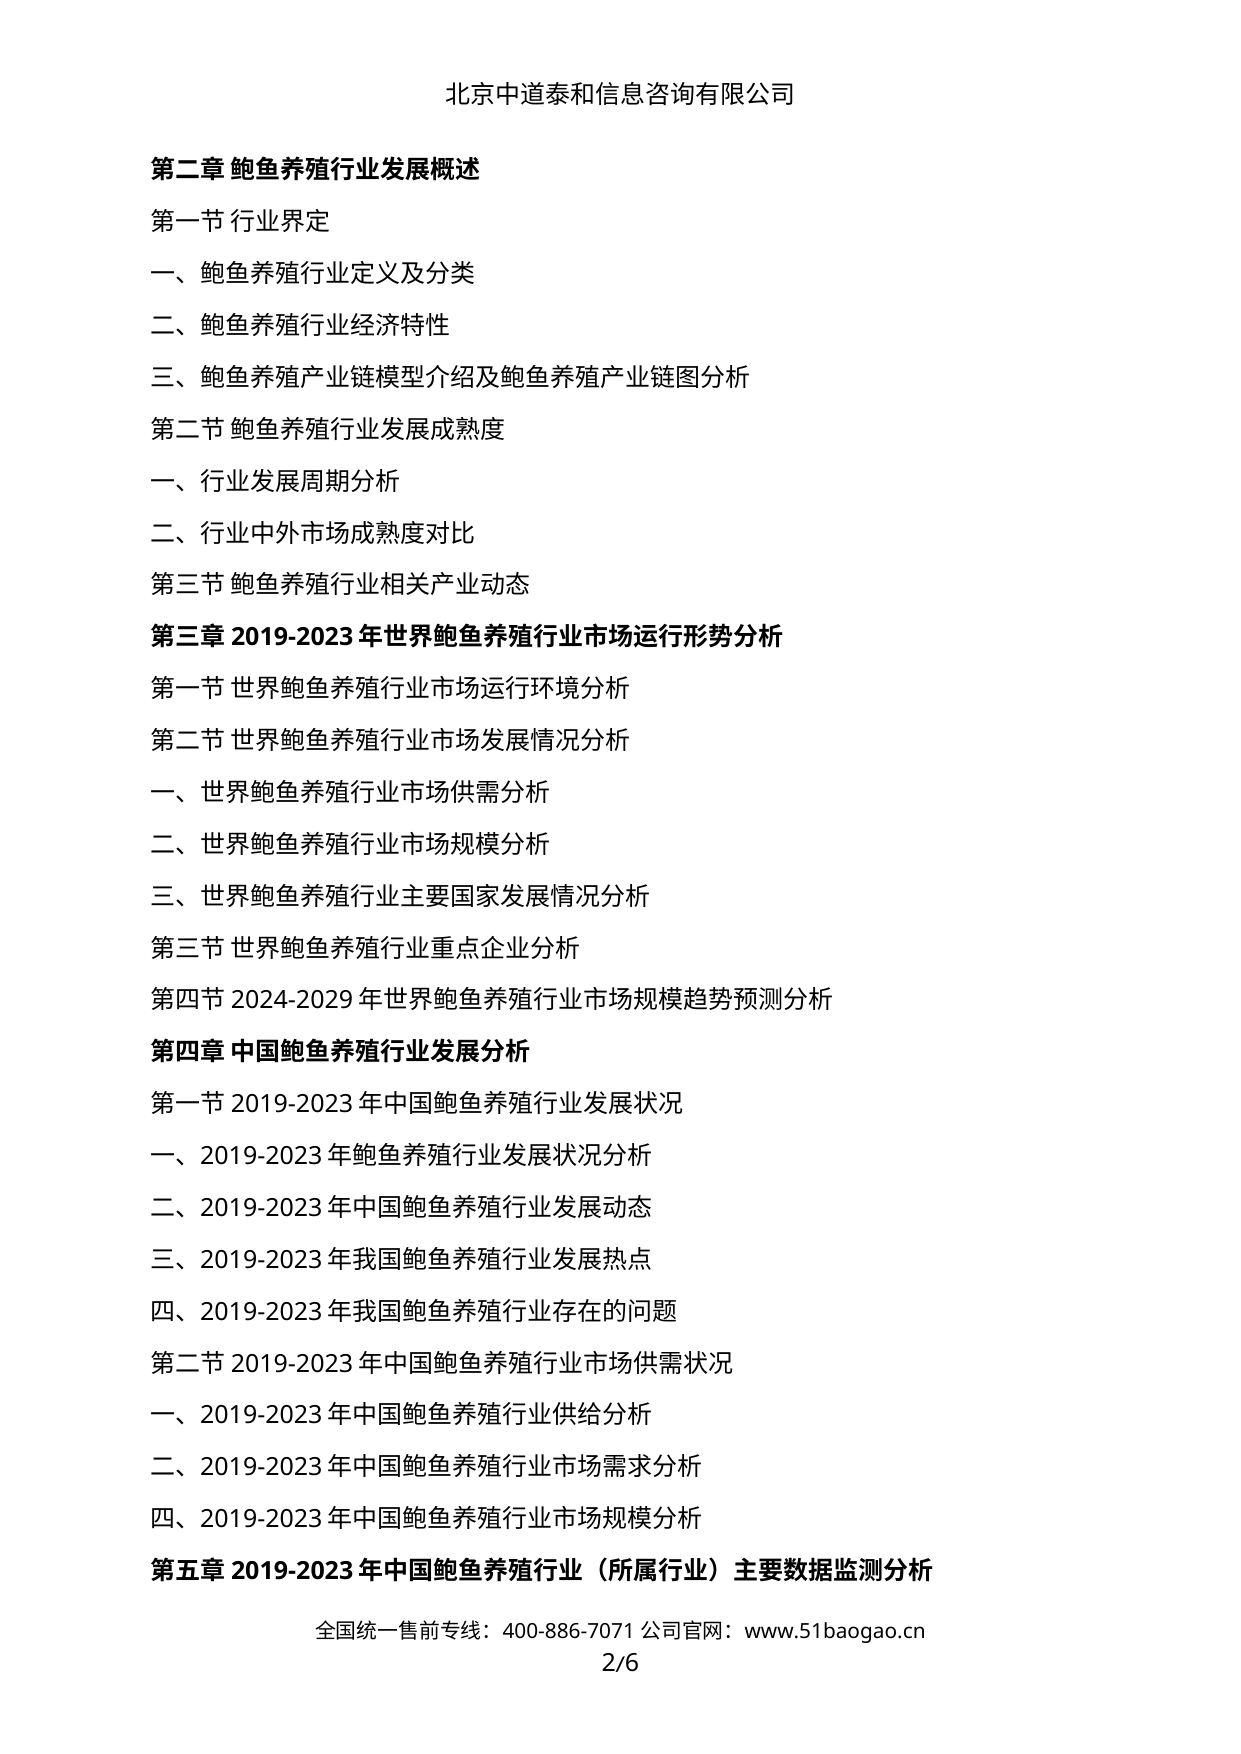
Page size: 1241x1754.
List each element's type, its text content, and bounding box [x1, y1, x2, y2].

text 三、2019-2023年我国鲍鱼养殖行业发展热点 [150, 1239, 1090, 1276]
text 二、世界鲍鱼养殖行业市场规模分析 [150, 824, 1090, 861]
text 第一节 行业界定 [150, 202, 1090, 238]
text 三、鲍鱼养殖产业链模型介绍及鲍鱼养殖产业链图分析 [150, 357, 1090, 394]
text 二、2019-2023年中国鲍鱼养殖行业发展动态 [150, 1187, 1090, 1224]
text 第二节 2019-2023年中国鲍鱼养殖行业市场供需状况 [150, 1343, 1090, 1379]
text 四、2019-2023年我国鲍鱼养殖行业存在的问题 [150, 1291, 1090, 1327]
text 一、鲍鱼养殖行业定义及分类 [150, 254, 1090, 290]
text 第三章 2019-2023年世界鲍鱼养殖行业市场运行形势分析 [150, 617, 1090, 653]
text 第三节 世界鲍鱼养殖行业重点企业分析 [150, 928, 1090, 964]
text 一、2019-2023年鲍鱼养殖行业发展状况分析 [150, 1136, 1090, 1172]
text 一、世界鲍鱼养殖行业市场供需分析 [150, 772, 1090, 809]
text 第二章 鲍鱼养殖行业发展概述 [150, 150, 1090, 186]
text 第二节 世界鲍鱼养殖行业市场发展情况分析 [150, 721, 1090, 757]
text 第四章 中国鲍鱼养殖行业发展分析 [150, 1032, 1090, 1068]
text 第一节 2019-2023年中国鲍鱼养殖行业发展状况 [150, 1084, 1090, 1120]
text 二、鲍鱼养殖行业经济特性 [150, 306, 1090, 342]
text 第五章 2019-2023年中国鲍鱼养殖行业（所属行业）主要数据监测分析 [150, 1551, 1090, 1587]
text 一、行业发展周期分析 [150, 461, 1090, 497]
text 第四节 2024-2029年世界鲍鱼养殖行业市场规模趋势预测分析 [150, 980, 1090, 1016]
text 四、2019-2023年中国鲍鱼养殖行业市场规模分析 [150, 1499, 1090, 1535]
text 三、世界鲍鱼养殖行业主要国家发展情况分析 [150, 876, 1090, 912]
text 二、行业中外市场成熟度对比 [150, 513, 1090, 549]
text 二、2019-2023年中国鲍鱼养殖行业市场需求分析 [150, 1447, 1090, 1483]
text 第三节 鲍鱼养殖行业相关产业动态 [150, 565, 1090, 601]
text 第二节 鲍鱼养殖行业发展成熟度 [150, 409, 1090, 446]
text 一、2019-2023年中国鲍鱼养殖行业供给分析 [150, 1395, 1090, 1431]
text 第一节 世界鲍鱼养殖行业市场运行环境分析 [150, 669, 1090, 705]
